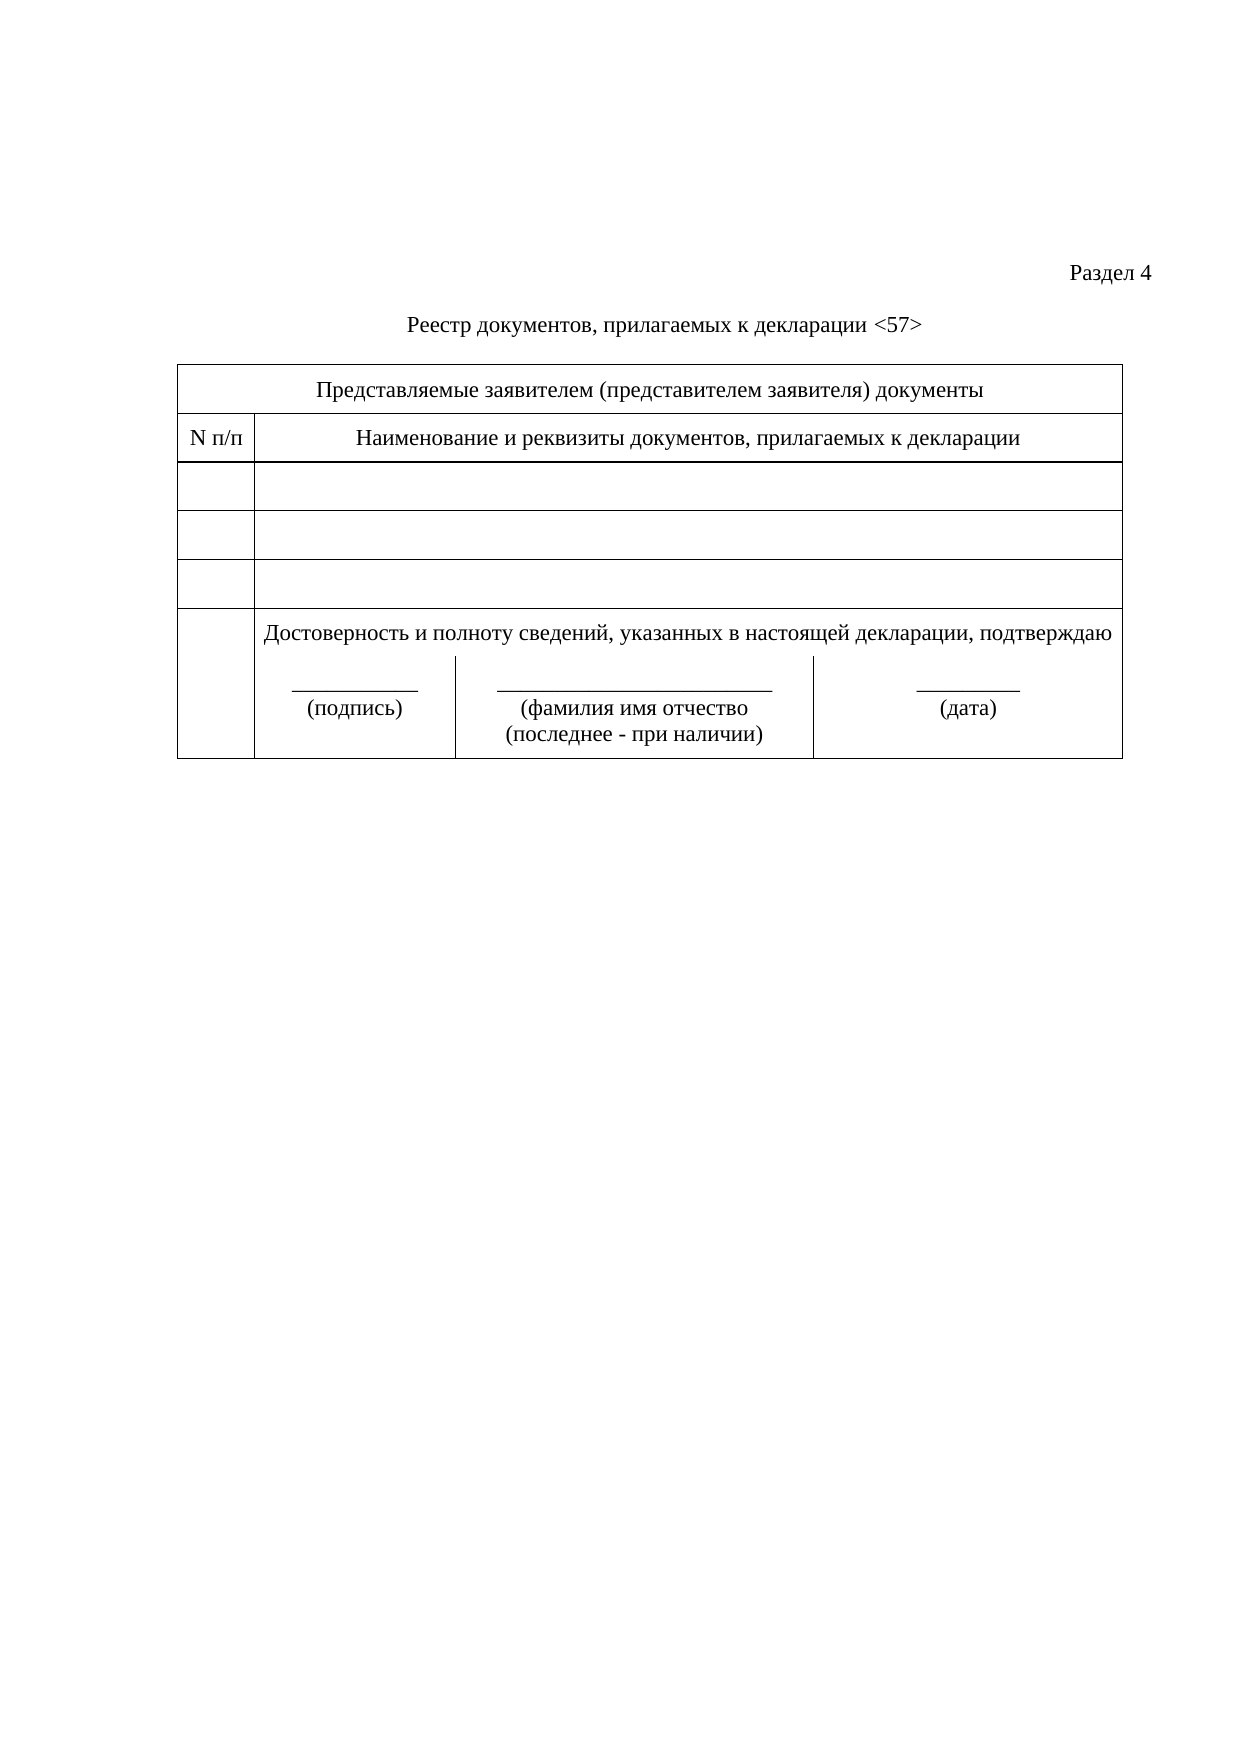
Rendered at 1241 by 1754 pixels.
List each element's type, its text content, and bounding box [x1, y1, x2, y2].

table_cell [255, 560, 1122, 607]
table_cell ________________________ (фамилия имя отчество (последнее - при наличии) [456, 656, 813, 757]
table_cell [178, 609, 254, 757]
table_cell ___________ (подпись) [255, 656, 455, 757]
table_cell [178, 463, 254, 510]
text Раздел 4 [177, 259, 1152, 285]
table_cell Достоверность и полноту сведений, указанных в настоящей декларации, подтверждаю [255, 609, 1122, 656]
table_cell [178, 511, 254, 559]
table_cell [255, 463, 1122, 510]
table_cell [255, 511, 1122, 559]
text Реестр документов, прилагаемых к декларации <57> [177, 311, 1152, 338]
table_cell [178, 560, 254, 607]
table_cell N п/п [178, 414, 254, 461]
table_header Представляемые заявителем (представителем заявителя) документы [178, 365, 1122, 413]
table_cell Наименование и реквизиты документов, прилагаемых к декларации [255, 414, 1122, 461]
table_cell _________ (дата) [814, 656, 1122, 757]
